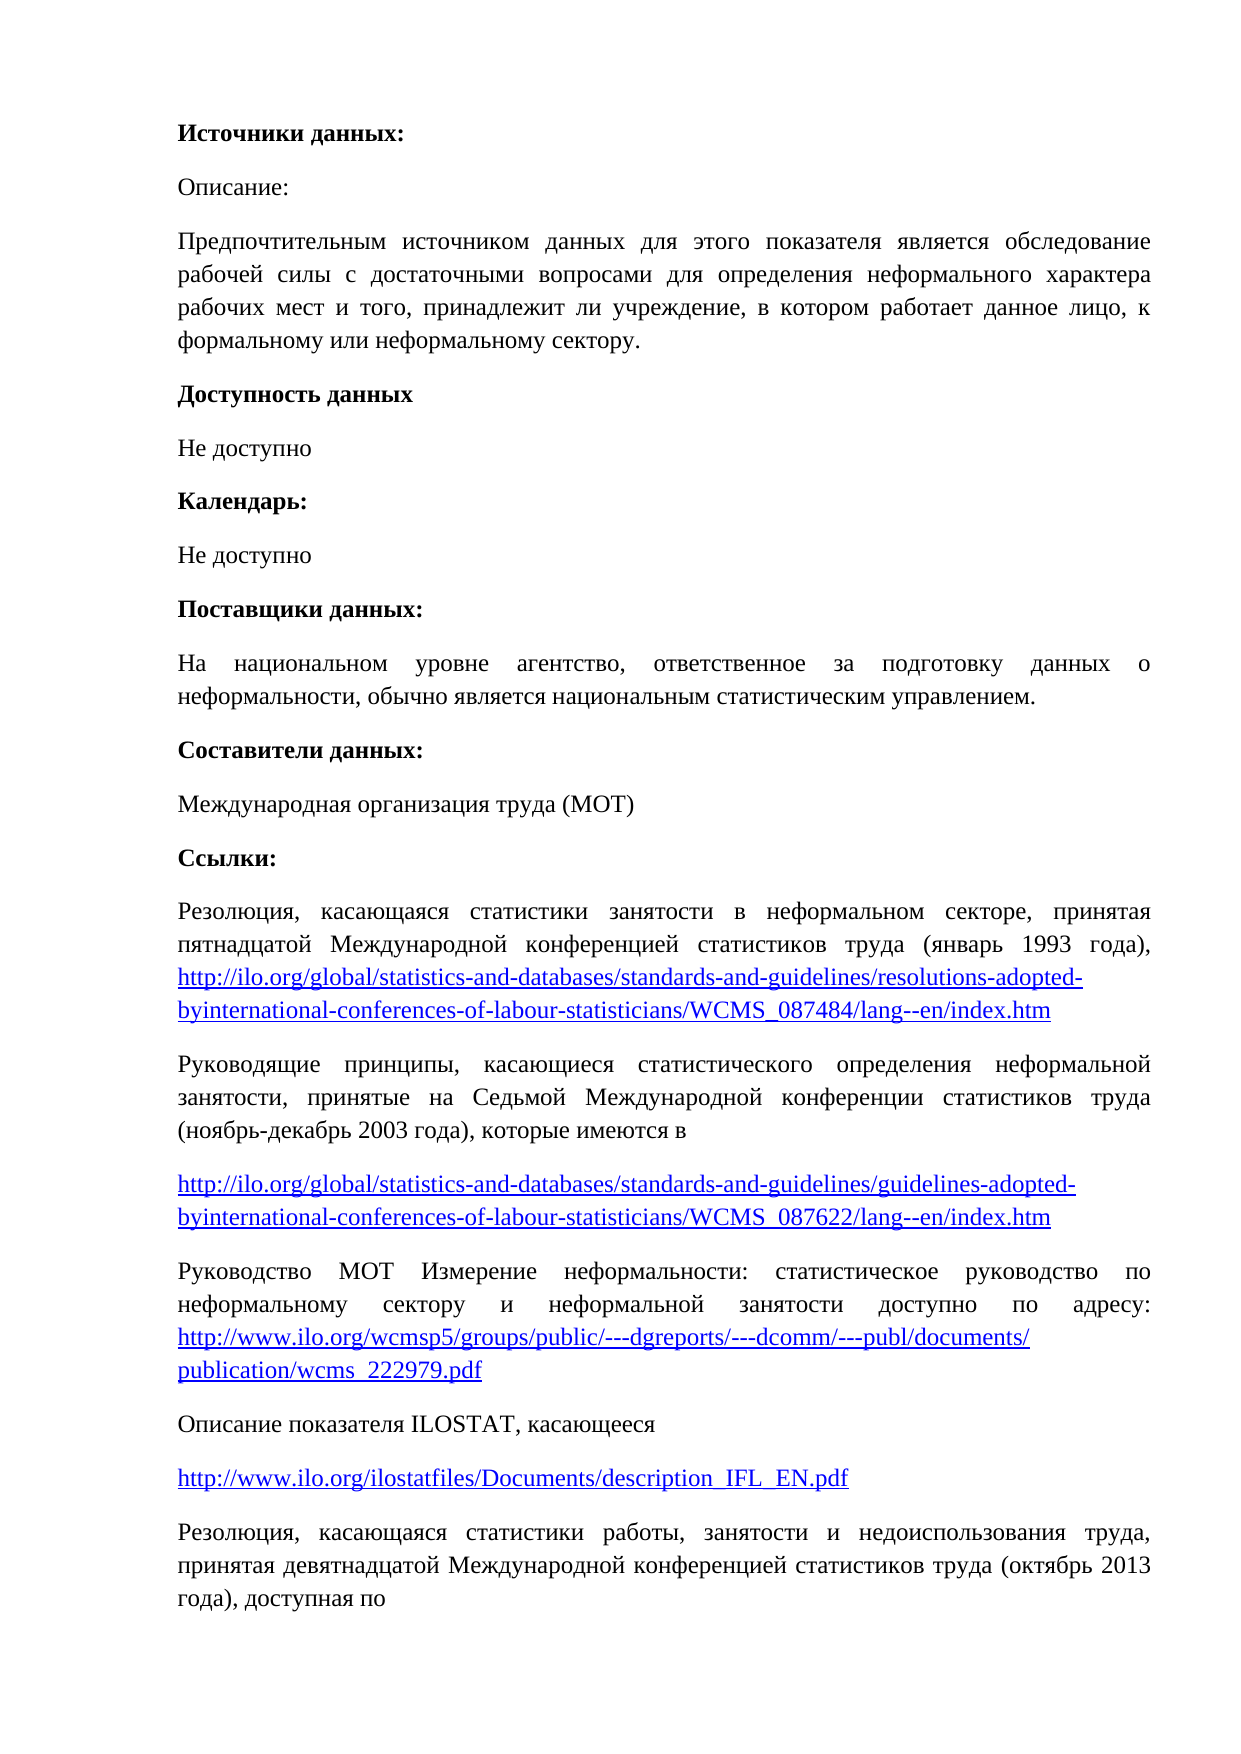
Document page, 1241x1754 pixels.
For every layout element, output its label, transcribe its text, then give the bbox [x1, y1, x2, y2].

text Руководство МОТ Измерение неформальности: статистическое руководство по неформальному сектору и неформальной занятости доступно по адресу: http://www.ilo.org/wcmsp5/groups/public/---dgreports/---dcomm/---publ/documents/publication/wcms_222979.pdf [177, 1256, 1152, 1384]
text Международная организация труда (МОТ) [177, 789, 1152, 817]
text http://www.ilo.org/ilostatfiles/Documents/description_IFL_EN.pdf [177, 1463, 1152, 1492]
text Составители данных: [177, 735, 1152, 764]
text Резолюция, касающаяся статистики работы, занятости и недоиспользования труда, принятая девятнадцатой Международной конференцией статистиков труда (октябрь 2013 года), доступная по [177, 1517, 1152, 1612]
text Ссылки: [177, 843, 1152, 871]
text Поставщики данных: [177, 594, 1152, 623]
text Календарь: [177, 486, 1152, 515]
text http://ilo.org/global/statistics-and-databases/standards-and-guidelines/guidelines-adopted-byinternational-conferences-of-labour-statisticians/WCMS_087622/lang--en/index.htm [177, 1169, 1152, 1231]
text Не доступно [177, 433, 1152, 461]
text Описание показателя ILOSTAT, касающееся [177, 1409, 1152, 1438]
text Руководящие принципы, касающиеся статистического определения неформальной занятости, принятые на Седьмой Международной конференции статистиков труда (ноябрь-декабрь 2003 года), которые имеются в [177, 1049, 1152, 1144]
text На национальном уровне агентство, ответственное за подготовку данных о неформальности, обычно является национальным статистическим управлением. [177, 648, 1152, 710]
text Предпочтительным источником данных для этого показателя является обследование рабочей силы с достаточными вопросами для определения неформального характера рабочих мест и того, принадлежит ли учреждение, в котором работает данное лицо, к формальному или неформальному сектору. [177, 226, 1152, 354]
text Не доступно [177, 540, 1152, 569]
text Описание: [177, 172, 1152, 201]
text Резолюция, касающаяся статистики занятости в неформальном секторе, принятая пятнадцатой Международной конференцией статистиков труда (январь 1993 года), http://ilo.org/global/statistics-and-databases/standards-and-guidelines/resolutions-adopted-byinternational-conferences-of-labour-statisticians/WCMS_087484/lang--en/index.htm [177, 896, 1152, 1024]
text Источники данных: [177, 118, 1152, 147]
text Доступность данных [177, 379, 1152, 407]
